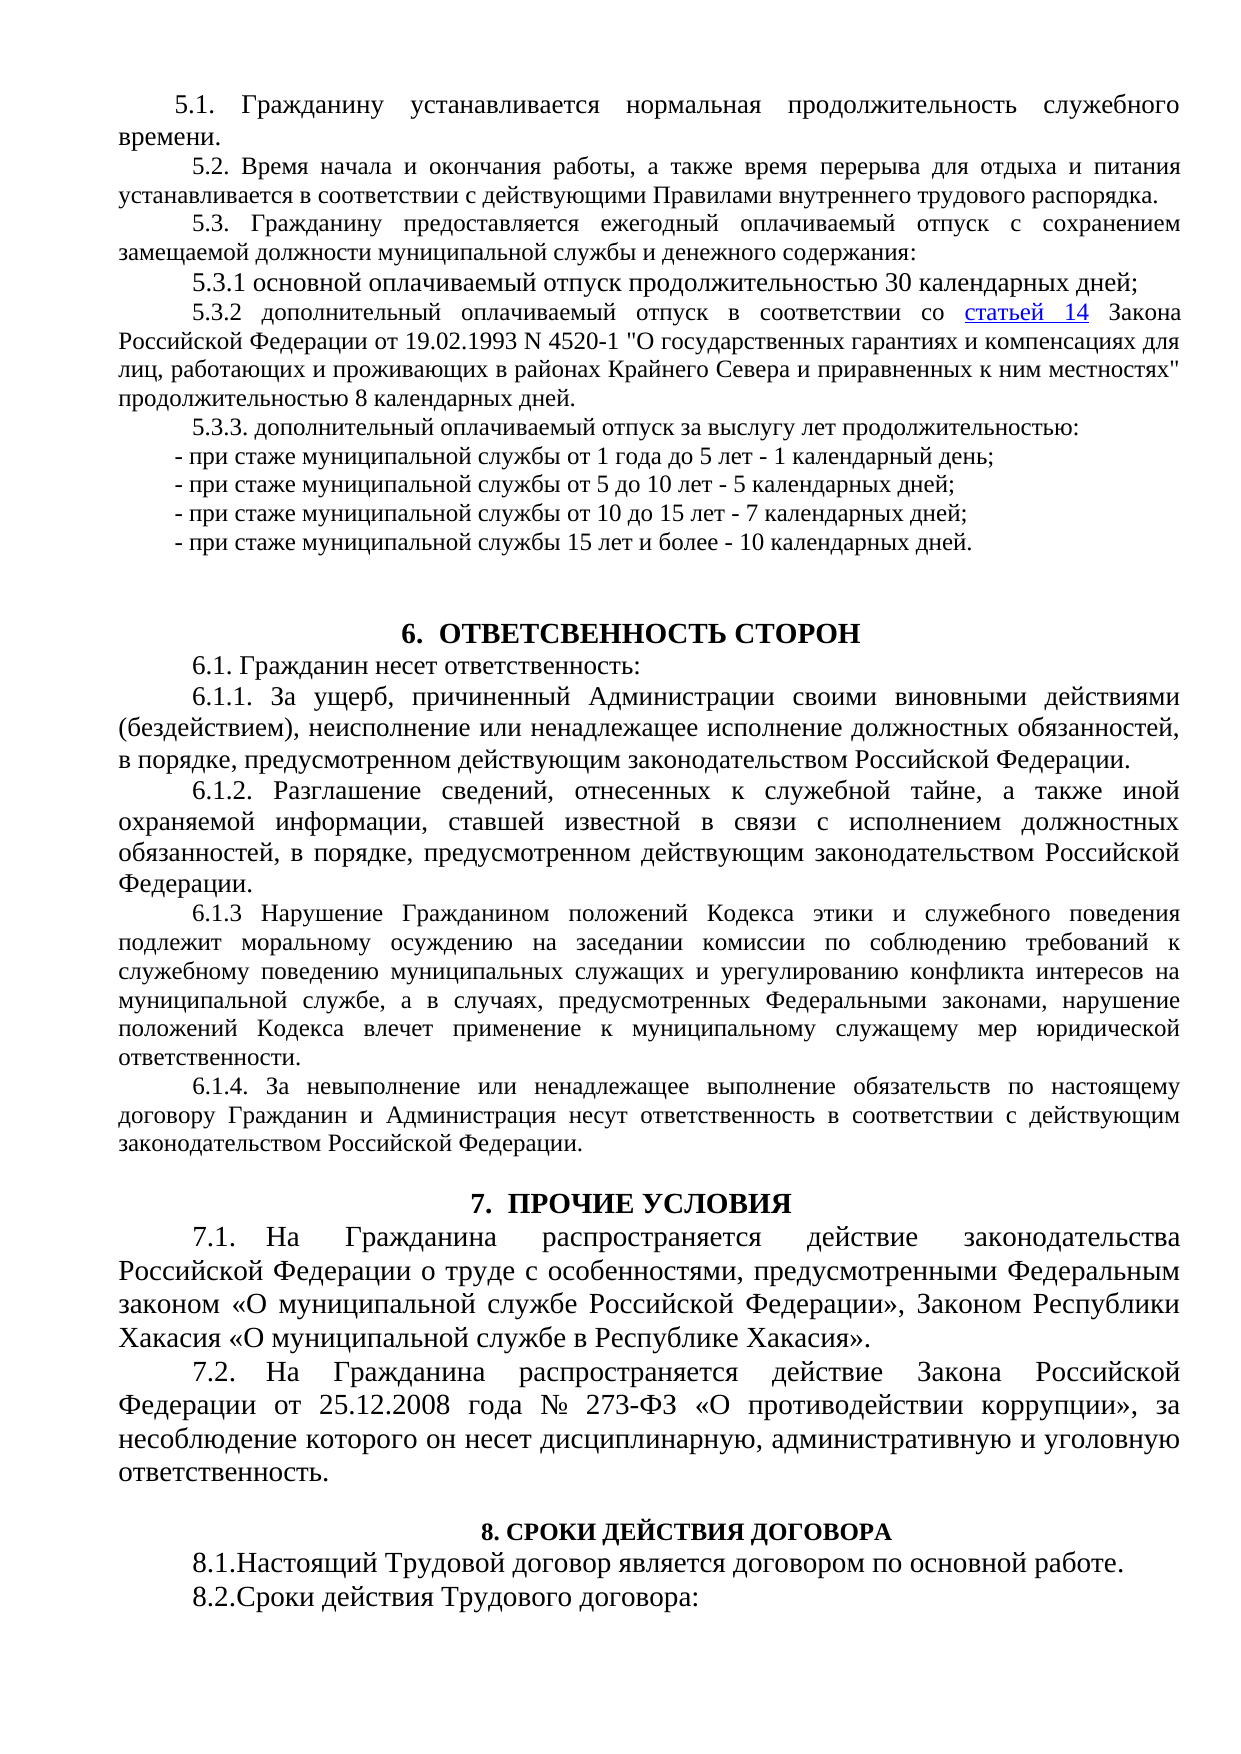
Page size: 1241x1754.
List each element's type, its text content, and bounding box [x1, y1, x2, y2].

text 5.1. Гражданину устанавливается нормальная продолжительность служебного времени. [118, 89, 1181, 151]
list Настоящий Трудовой договор является договором по основной работе. [192, 1545, 1181, 1579]
list Сроки действия Трудового договора: [192, 1579, 1181, 1612]
list ОТВЕТСВЕННОСТЬ СТОРОН [81, 616, 1181, 649]
text 6.1. Гражданин несет ответственность: [118, 649, 1181, 680]
text 5.2. Время начала и окончания работы, а также время перерыва для отдыха и питания устанавливается в соответствии с действующими Правилами внутреннего трудового распорядка. [118, 151, 1181, 208]
text 6.1.1. За ущерб, причиненный Администрации своими виновными действиями (бездействием), неисполнение или ненадлежащее исполнение должностных обязанностей, в порядке, предусмотренном действующим законодательством Российской Федерации. [118, 680, 1181, 774]
text - при стаже муниципальной службы от 5 до 10 лет - 5 календарных дней; [118, 469, 1181, 498]
text 6.1.4. За невыполнение или ненадлежащее выполнение обязательств по настоящему договору Гражданин и Администрация несут ответственность в соответствии с действующим законодательством Российской Федерации. [118, 1071, 1181, 1157]
text - при стаже муниципальной службы от 10 до 15 лет - 7 календарных дней; [118, 498, 1181, 527]
text 5.3.1 основной оплачиваемый отпуск продолжительностью 30 календарных дней; [118, 266, 1181, 297]
text 5.3.2 дополнительный оплачиваемый отпуск в соответствии со статьей 14 Закона Российской Федерации от 19.02.1993 N 4520-1 "О государственных гарантиях и компенсациях для лиц, работающих и проживающих в районах Крайнего Севера и приравненных к ним местностях" продолжительностью 8 календарных дней. [118, 297, 1181, 412]
text 5.3.3. дополнительный оплачиваемый отпуск за выслугу лет продолжительностью: [118, 412, 1181, 441]
text 8. СРОКИ ДЕЙСТВИЯ ДОГОВОРА [192, 1517, 1181, 1545]
list На Гражданина распространяется действие Закона Российской Федерации от 25.12.2008 года № 273-ФЗ «О противодействии коррупции», за несоблюдение которого он несет дисциплинарную, административную и уголовную ответственность. [118, 1354, 1181, 1488]
list На Гражданина распространяется действие законодательства Российской Федерации о труде с особенностями, предусмотренными Федеральным законом «О муниципальной службе Российской Федерации», Законом Республики Хакасия «О муниципальной службе в Республике Хакасия». [118, 1219, 1181, 1354]
text 6.1.3 Нарушение Гражданином положений Кодекса этики и служебного поведения подлежит моральному осуждению на заседании комиссии по соблюдению требований к служебному поведению муниципальных служащих и урегулированию конфликта интересов на муниципальной службе, а в случаях, предусмотренных Федеральными законами, нарушение положений Кодекса влечет применение к муниципальному служащему мер юридической ответственности. [118, 898, 1181, 1071]
list ПРОЧИЕ УСЛОВИЯ [81, 1186, 1181, 1219]
text - при стаже муниципальной службы 15 лет и более - 10 календарных дней. [118, 527, 1181, 556]
text 5.3. Гражданину предоставляется ежегодный оплачиваемый отпуск с сохранением замещаемой должности муниципальной службы и денежного содержания: [118, 208, 1181, 266]
text - при стаже муниципальной службы от 1 года до 5 лет - 1 календарный день; [118, 441, 1181, 469]
text 6.1.2. Разглашение сведений, отнесенных к служебной тайне, а также иной охраняемой информации, ставшей известной в связи с исполнением должностных обязанностей, в порядке, предусмотренном действующим законодательством Российской Федерации. [118, 774, 1181, 898]
